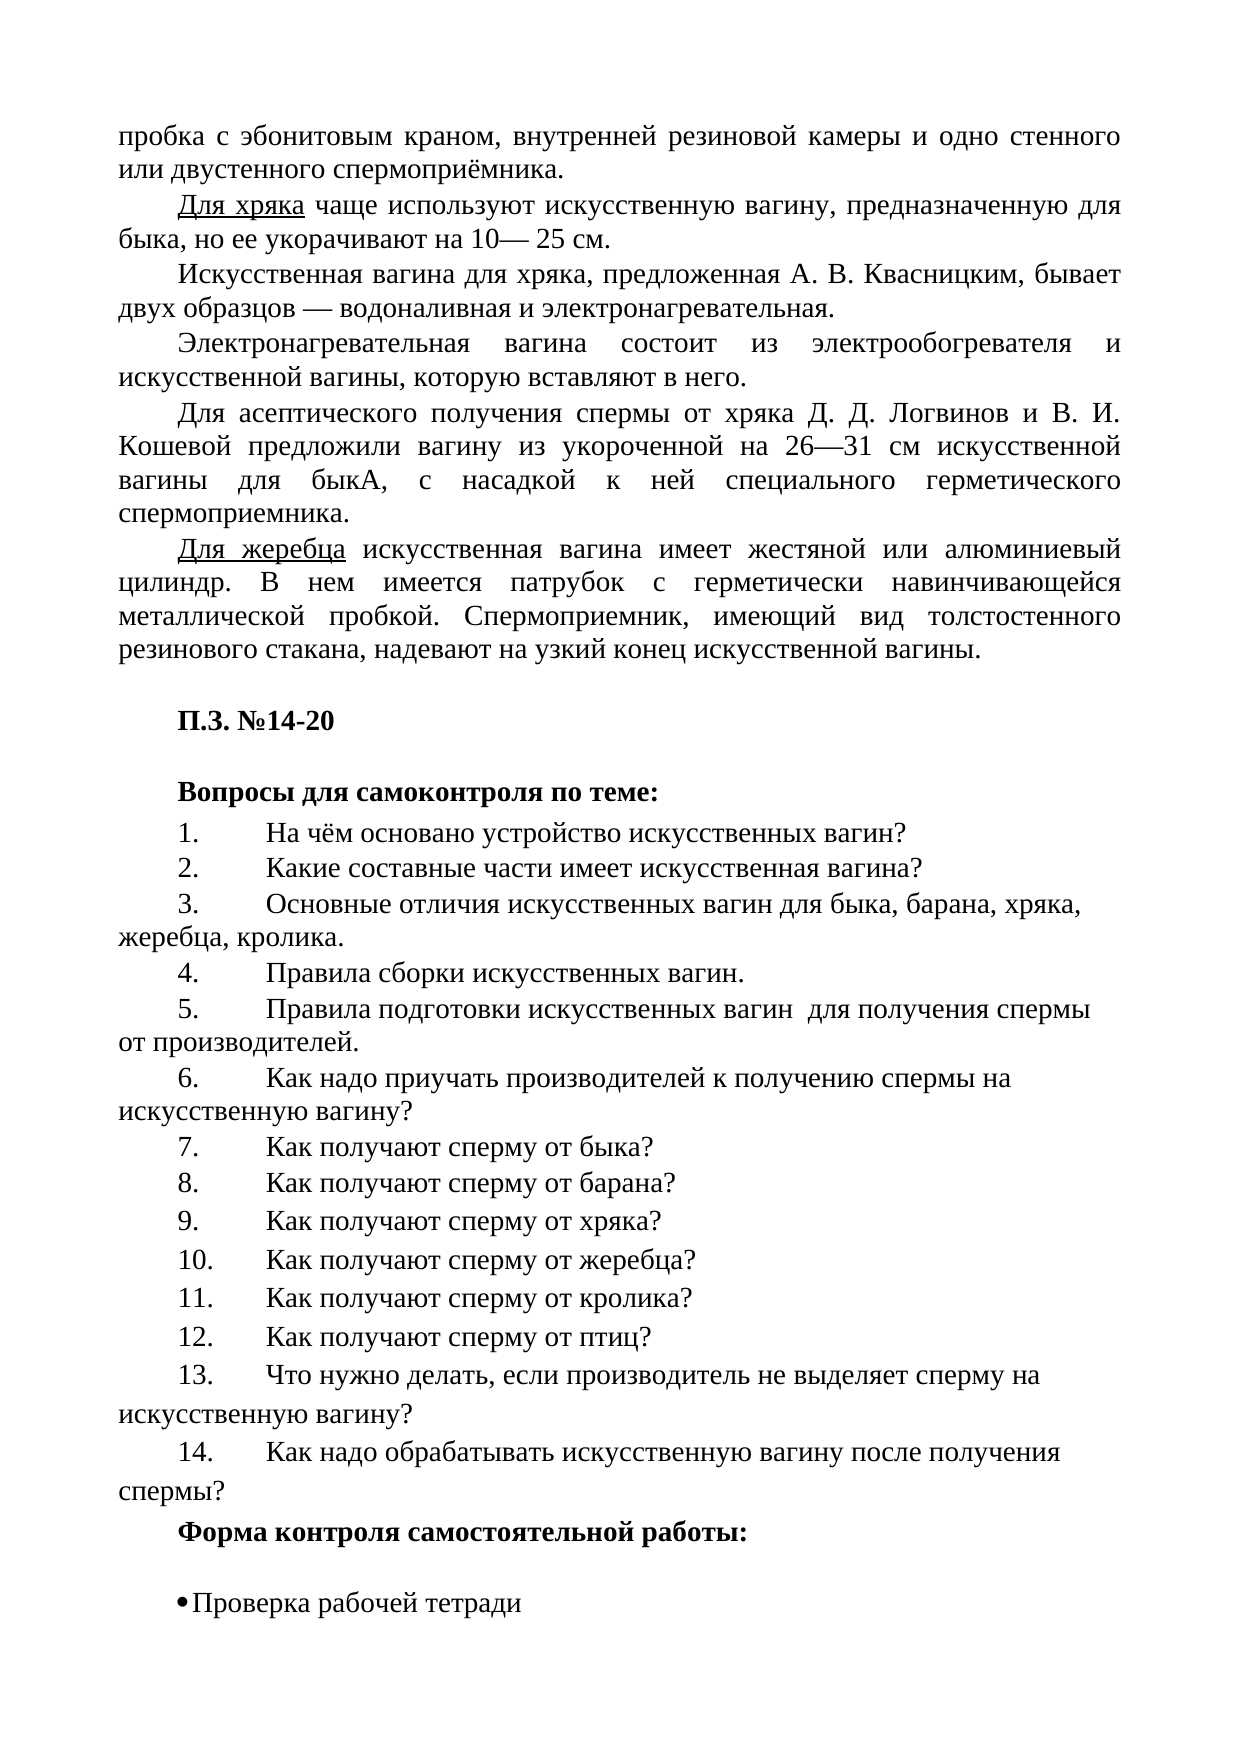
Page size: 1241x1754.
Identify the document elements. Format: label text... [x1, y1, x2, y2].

list Основные отличия искусственных вагин для быка, барана, хряка, жеребца, кролика. [118, 886, 1122, 953]
text Вопросы для самоконтроля по теме: [118, 774, 1122, 808]
text Форма контроля самостоятельной работы: [118, 1514, 1122, 1547]
list Правила сборки искусственных вагин. [118, 955, 1122, 989]
list Какие составные части имеет искусственная вагина? [118, 850, 1122, 884]
list Проверка рабочей тетради [118, 1585, 1122, 1619]
list Как надо обрабатывать искусственную вагину после получения спермы? [118, 1434, 1122, 1507]
list Как надо приучать производителей к получению спермы на искусственную вагину? [118, 1060, 1122, 1127]
list Как получают сперму от хряка? [118, 1203, 1122, 1237]
list Как получают сперму от барана? [118, 1165, 1122, 1198]
list На чём основано устройство искусственных вагин? [118, 815, 1122, 848]
list Правила подготовки искусственных вагин для получения спермы от производителей. [118, 991, 1122, 1058]
text Для асептического получения спермы от хряка Д. Д. Логвинов и В. И. Кошевой предложили вагину из укороченной на 26—31 см искусственной вагины для быкА, с насадкой к ней специального герметического спермоприемника. [118, 395, 1122, 529]
list Как получают сперму от быка? [118, 1129, 1122, 1163]
list Как получают сперму от жеребца? [118, 1242, 1122, 1275]
text Электронагревательная вагина состоит из электрообогревателя и искусственной вагины, которую вставляют в него. [118, 326, 1122, 393]
list Как получают сперму от кролика? [118, 1280, 1122, 1314]
text Для хряка чаще используют искусственную вагину, предназначенную для быка, но ее укорачивают на 10— 25 см. [118, 187, 1122, 254]
list Как получают сперму от птиц? [118, 1319, 1122, 1352]
text Искусственная вагина для хряка, предложенная А. В. Квасницким, бывает двух образцов — водоналивная и электронагревательная. [118, 256, 1122, 323]
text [118, 118, 1122, 185]
list Что нужно делать, если производитель не выделяет сперму на искусственную вагину? [118, 1357, 1122, 1429]
text П.З. №14-20 [118, 703, 1122, 736]
text Для жеребца искусственная вагина имеет жестяной или алюминиевый цилиндр. В нем имеется патрубок с герметически навинчивающейся металлической пробкой. Спермоприемник, имеющий вид толстостенного резинового стакана, надевают на узкий конец искусственной вагины. [118, 531, 1122, 665]
